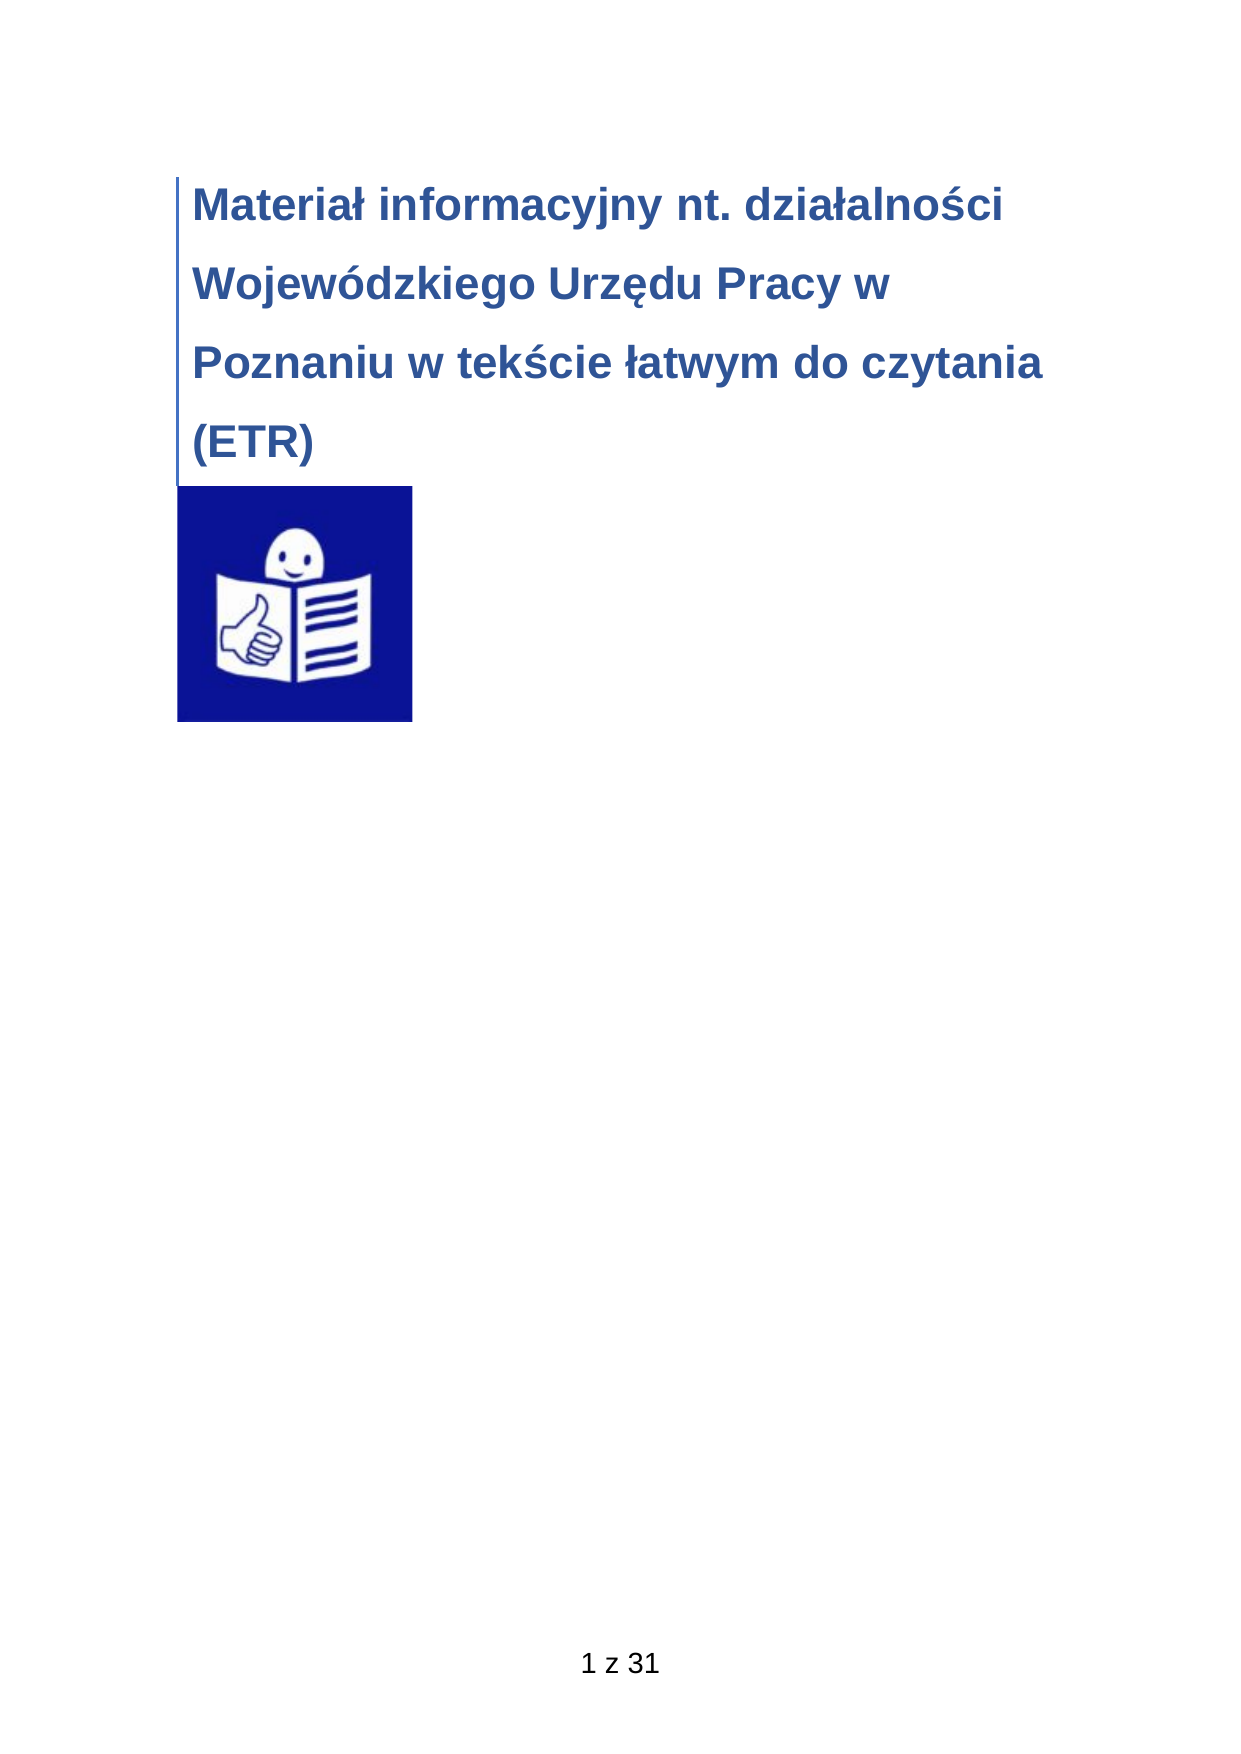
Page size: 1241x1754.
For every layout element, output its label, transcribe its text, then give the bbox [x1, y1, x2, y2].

table_header Materiał informacyjny nt. działalności Wojewódzkiego Urzędu Pracy w Poznaniu w tekście łatwym do czytania (ETR) [179, 177, 1063, 486]
picture [177, 486, 413, 722]
